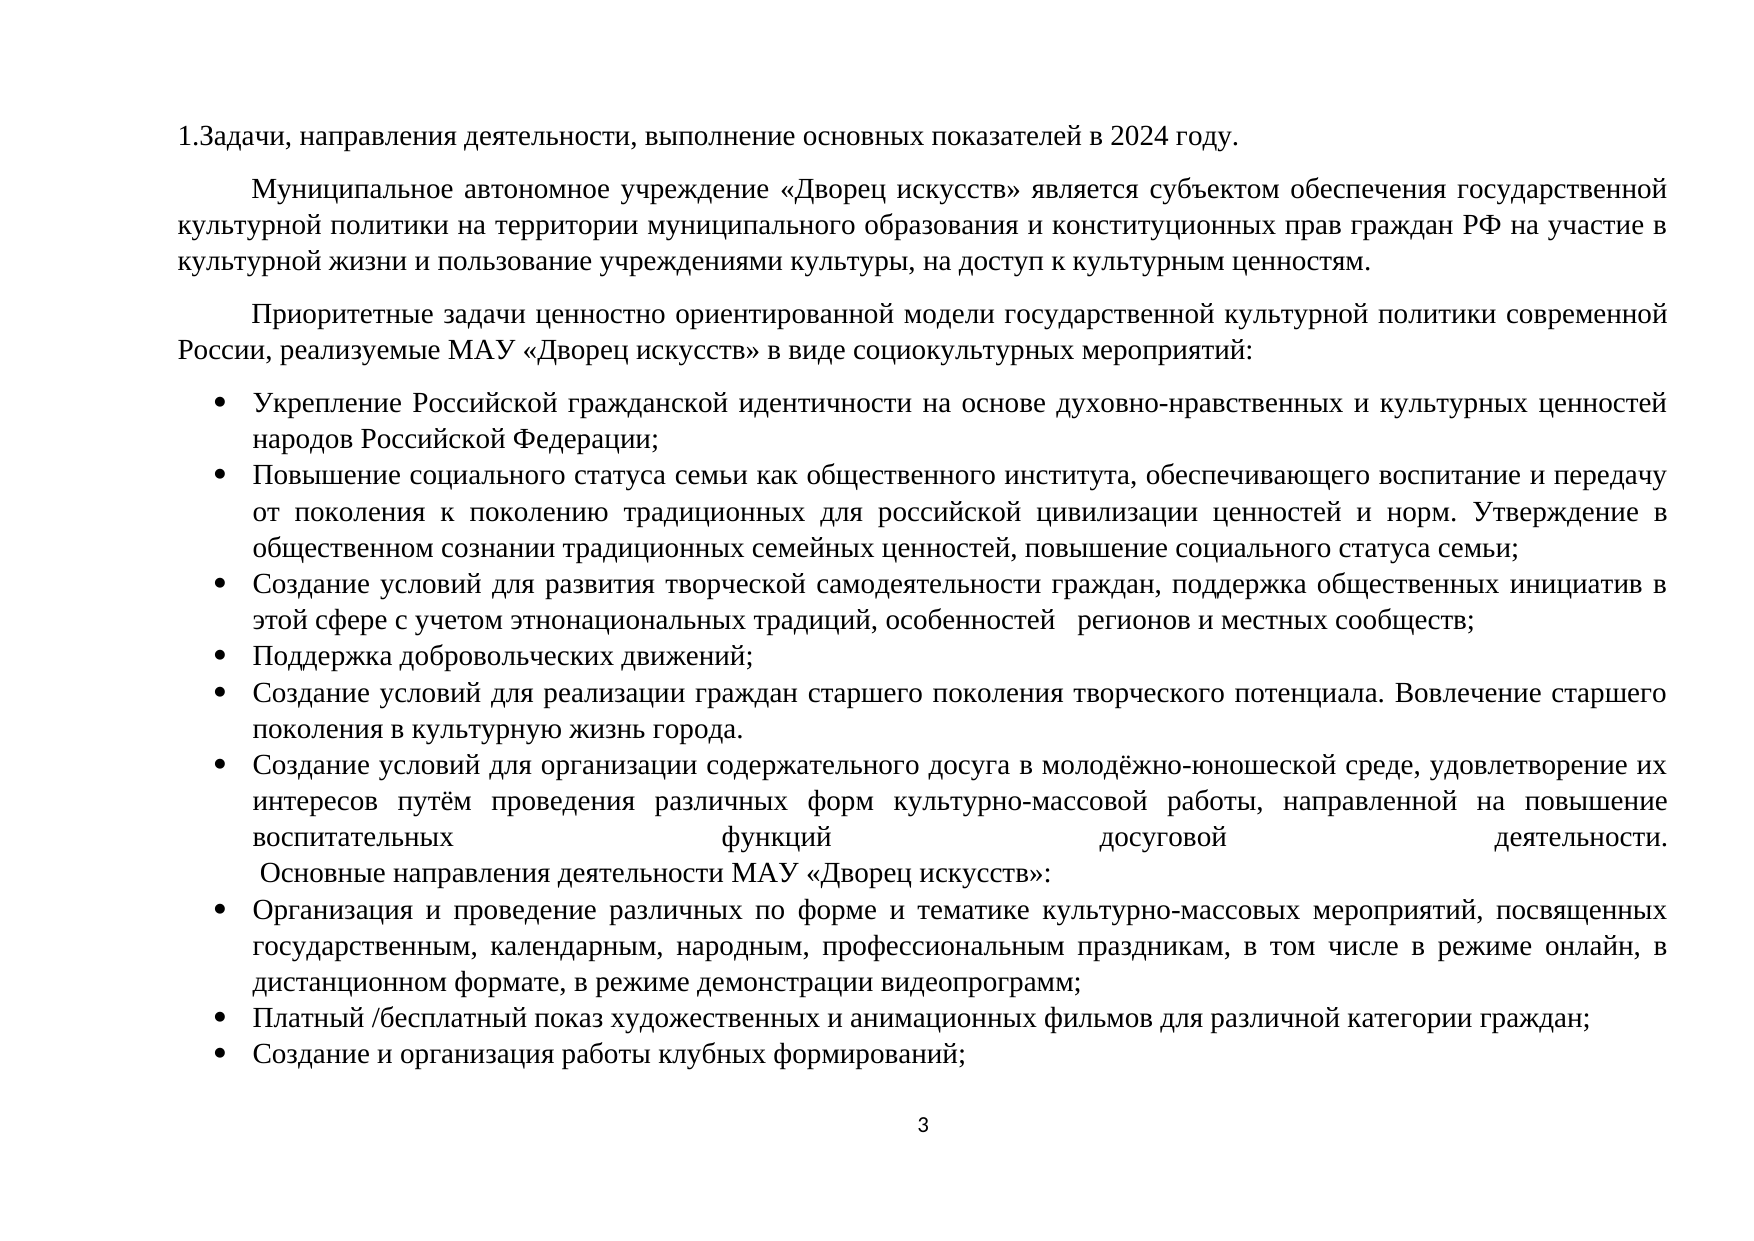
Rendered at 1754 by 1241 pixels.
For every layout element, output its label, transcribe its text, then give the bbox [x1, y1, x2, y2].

list Создание условий для организации содержательного досуга в молодёжно-юношеской среде, удовлетворение их интересов путём проведения различных форм культурно-массовой работы, направленной на повышение воспитательных функций досуговой деятельности. Основные направления деятельности МАУ «Дворец искусств»: [215, 747, 1668, 889]
list Создание и организация работы клубных формирований; [215, 1037, 1668, 1070]
text Приоритетные задачи ценностно ориентированной модели государственной культурной политики современной России, реализуемые МАУ «Дворец искусств» в виде социокультурных мероприятий: [177, 296, 1668, 366]
list Создание условий для реализации граждан старшего поколения творческого потенциала. Вовлечение старшего поколения в культурную жизнь города. [215, 675, 1668, 744]
list Создание условий для развития творческой самодеятельности граждан, поддержка общественных инициатив в этой сфере с учетом этнонациональных традиций, особенностей регионов и местных сообществ; [215, 566, 1668, 636]
text Муниципальное автономное учреждение «Дворец искусств» является субъектом обеспечения государственной культурной политики на территории муниципального образования и конституционных прав граждан РФ на участие в культурной жизни и пользование учреждениями культуры, на доступ к культурным ценностям. [177, 171, 1668, 277]
list Платный /бесплатный показ художественных и анимационных фильмов для различной категории граждан; [215, 1000, 1668, 1034]
list Поддержка добровольческих движений; [215, 638, 1668, 672]
text 1.Задачи, направления деятельности, выполнение основных показателей в 2024 году. [177, 118, 1668, 152]
list Повышение социального статуса семьи как общественного института, обеспечивающего воспитание и передачу от поколения к поколению традиционных для российской цивилизации ценностей и норм. Утверждение в общественном сознании традиционных семейных ценностей, повышение социального статуса семьи; [215, 457, 1668, 563]
list Организация и проведение различных по форме и тематике культурно-массовых мероприятий, посвященных государственным, календарным, народным, профессиональным праздникам, в том числе в режиме онлайн, в дистанционном формате, в режиме демонстрации видеопрограмм; [215, 892, 1668, 998]
list Укрепление Российской гражданской идентичности на основе духовно-нравственных и культурных ценностей народов Российской Федерации; [215, 385, 1668, 455]
